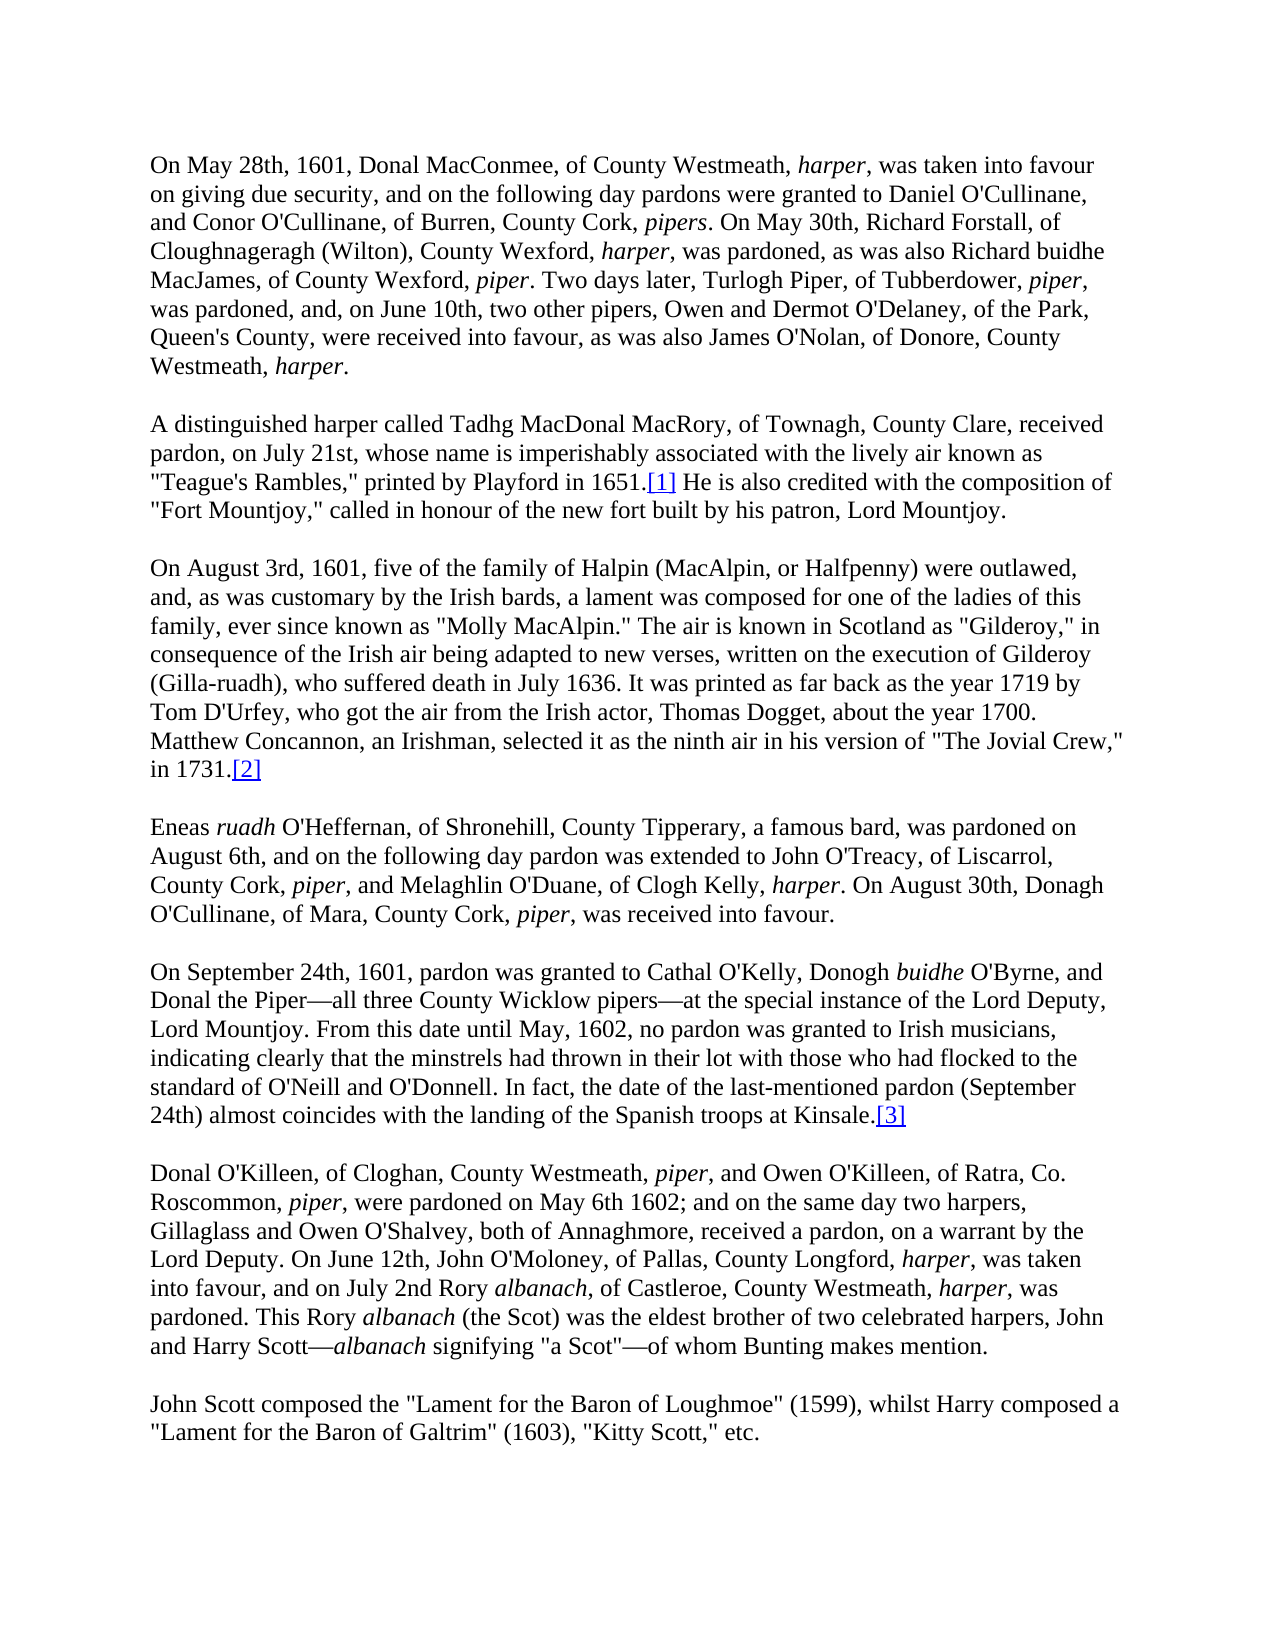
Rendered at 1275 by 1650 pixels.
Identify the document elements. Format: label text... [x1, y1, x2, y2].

text On August 3rd, 1601, five of the family of Halpin (MacAlpin, or Halfpenny) were outlawed, and, as was customary by the Irish bards, a lament was composed for one of the ladies of this family, ever since known as "Molly MacAlpin." The air is known in Scotland as "Gilderoy," in consequence of the Irish air being adapted to new verses, written on the execution of Gilderoy (Gilla-ruadh), who suffered death in July 1636. It was printed as far back as the year 1719 by Tom D'Urfey, who got the air from the Irish actor, Thomas Dogget, about the year 1700. Matthew Concannon, an Irishman, selected it as the ninth air in his version of "The Jovial Crew," in 1731.[2] [150, 553, 1125, 783]
text On May 28th, 1601, Donal MacConmee, of County Westmeath, harper, was taken into favour on giving due security, and on the following day pardons were granted to Daniel O'Cullinane, and Conor O'Cullinane, of Burren, County Cork, pipers. On May 30th, Richard Forstall, of Cloughnageragh (Wilton), County Wexford, harper, was pardoned, as was also Richard buidhe MacJames, of County Wexford, piper. Two days later, Turlogh Piper, of Tubberdower, piper, was pardoned, and, on June 10th, two other pipers, Owen and Dermot O'Delaney, of the Park, Queen's County, were received into favour, as was also James O'Nolan, of Donore, County Westmeath, harper. [150, 150, 1125, 380]
text Eneas ruadh O'Heffernan, of Shronehill, County Tipperary, a famous bard, was pardoned on August 6th, and on the following day pardon was extended to John O'Treacy, of Liscarrol, County Cork, piper, and Melaghlin O'Duane, of Clogh Kelly, harper. On August 30th, Donagh O'Cullinane, of Mara, County Cork, piper, was received into favour. [150, 812, 1125, 927]
text Donal O'Killeen, of Cloghan, County Westmeath, piper, and Owen O'Killeen, of Ratra, Co. Roscommon, piper, were pardoned on May 6th 1602; and on the same day two harpers, Gillaglass and Owen O'Shalvey, both of Annaghmore, received a pardon, on a warrant by the Lord Deputy. On June 12th, John O'Moloney, of Pallas, County Longford, harper, was taken into favour, and on July 2nd Rory albanach, of Castleroe, County Westmeath, harper, was pardoned. This Rory albanach (the Scot) was the eldest brother of two celebrated harpers, John and Harry Scott—albanach signifying "a Scot"—of whom Bunting makes mention. [150, 1158, 1125, 1359]
text On September 24th, 1601, pardon was granted to Cathal O'Kelly, Donogh buidhe O'Byrne, and Donal the Piper—all three County Wicklow pipers—at the special instance of the Lord Deputy, Lord Mountjoy. From this date until May, 1602, no pardon was granted to Irish musicians, indicating clearly that the minstrels had thrown in their lot with those who had flocked to the standard of O'Neill and O'Donnell. In fact, the date of the last-mentioned pardon (September 24th) almost coincides with the landing of the Spanish troops at Kinsale.[3] [150, 957, 1125, 1129]
text John Scott composed the "Lament for the Baron of Loughmoe" (1599), whilst Harry composed a "Lament for the Baron of Galtrim" (1603), "Kitty Scott," etc. [150, 1389, 1125, 1446]
text A distinguished harper called Tadhg MacDonal MacRory, of Townagh, County Clare, received pardon, on July 21st, whose name is imperishably associated with the lively air known as "Teague's Rambles," printed by Playford in 1651.[1] He is also credited with the composition of "Fort Mountjoy," called in honour of the new fort built by his patron, Lord Mountjoy. [150, 409, 1125, 524]
